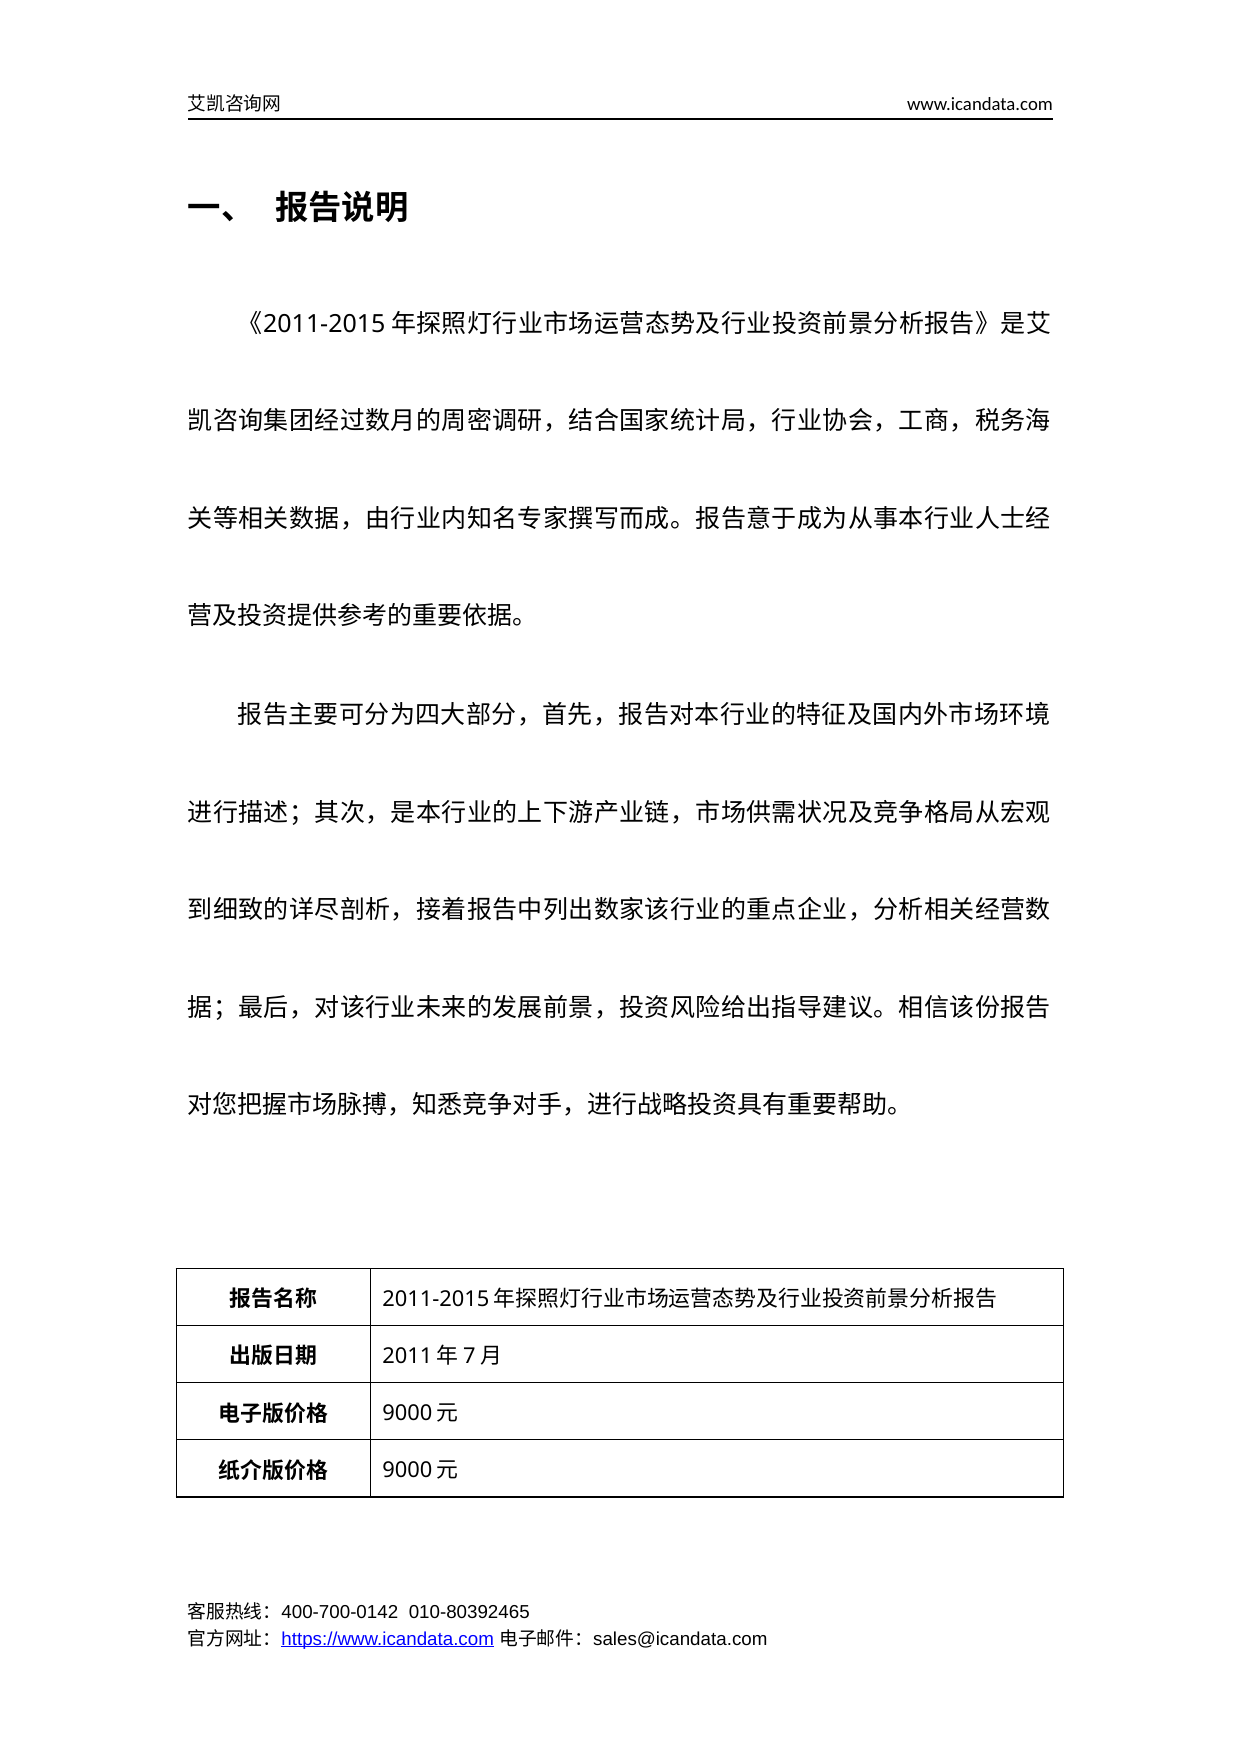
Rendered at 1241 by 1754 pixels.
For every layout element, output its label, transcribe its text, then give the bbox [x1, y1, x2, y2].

subtitle 报告说明 [187, 172, 1053, 237]
table_header 2011-2015年探照灯行业市场运营态势及行业投资前景分析报告 [371, 1269, 1063, 1325]
table_cell 9000元 [371, 1440, 1063, 1496]
table_header 报告名称 [177, 1269, 370, 1325]
text 报告主要可分为四大部分，首先，报告对本行业的特征及国内外市场环境进行描述；其次，是本行业的上下游产业链，市场供需状况及竞争格局从宏观到细致的详尽剖析，接着报告中列出数家该行业的重点企业，分析相关经营数据；最后，对该行业未来的发展前景，投资风险给出指导建议。相信该份报告对您把握市场脉搏，知悉竞争对手，进行战略投资具有重要帮助。 [187, 681, 1053, 1136]
table_cell 电子版价格 [177, 1383, 370, 1439]
table_cell 9000元 [371, 1383, 1063, 1439]
table_cell 出版日期 [177, 1326, 370, 1382]
table_cell 2011年7月 [371, 1326, 1063, 1382]
text 《2011-2015年探照灯行业市场运营态势及行业投资前景分析报告》是艾凯咨询集团经过数月的周密调研，结合国家统计局，行业协会，工商，税务海关等相关数据，由行业内知名专家撰写而成。报告意于成为从事本行业人士经营及投资提供参考的重要依据。 [187, 289, 1053, 646]
table_cell 纸介版价格 [177, 1440, 370, 1496]
